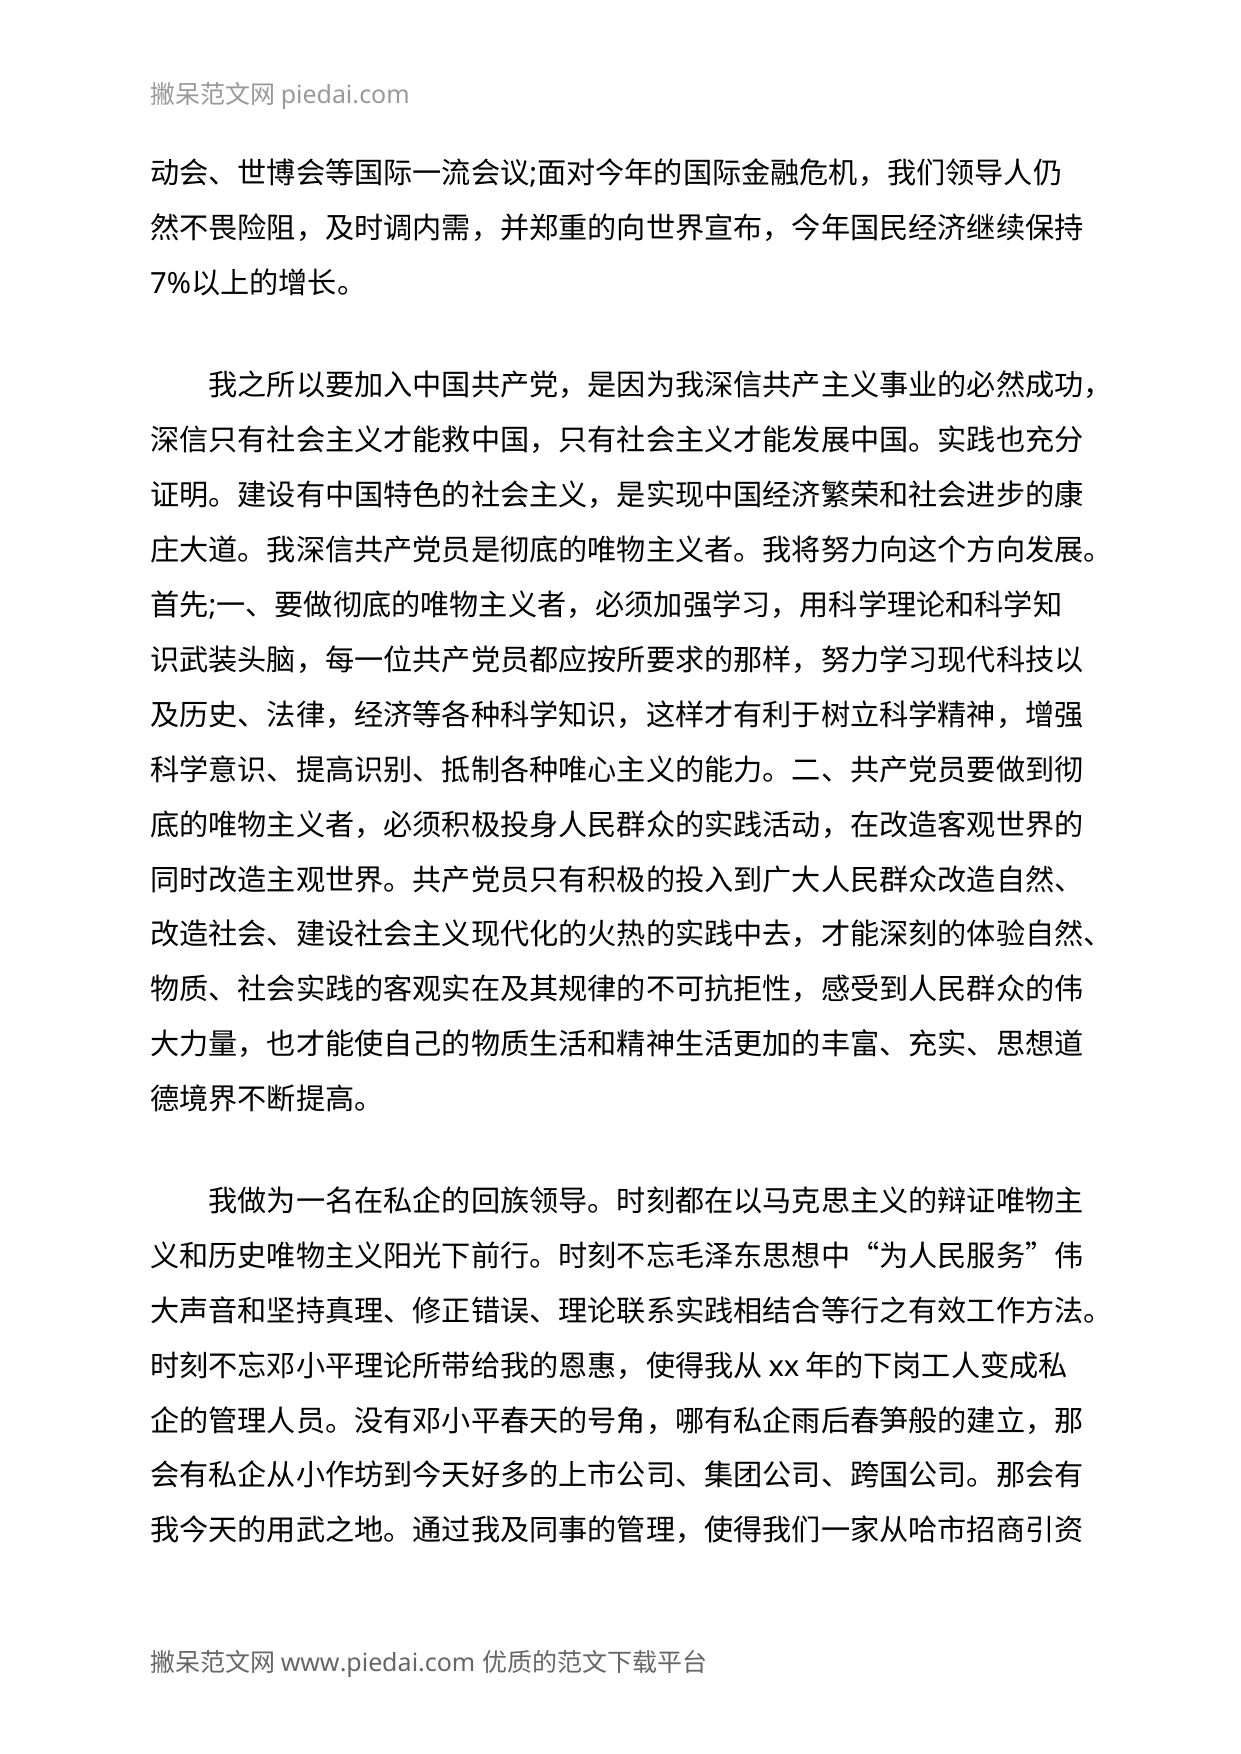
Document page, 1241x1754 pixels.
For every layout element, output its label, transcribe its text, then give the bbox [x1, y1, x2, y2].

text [150, 150, 1090, 302]
text 我之所以要加入中国共产党，是因为我深信共产主义事业的必然成功，深信只有社会主义才能救中国，只有社会主义才能发展中国。实践也充分证明。建设有中国特色的社会主义，是实现中国经济繁荣和社会进步的康庄大道。我深信共产党员是彻底的唯物主义者。我将努力向这个方向发展。首先;一、要做彻底的唯物主义者，必须加强学习，用科学理论和科学知识武装头脑，每一位共产党员都应按所要求的那样，努力学习现代科技以及历史、法律，经济等各种科学知识，这样才有利于树立科学精神，增强科学意识、提高识别、抵制各种唯心主义的能力。二、共产党员要做到彻底的唯物主义者，必须积极投身人民群众的实践活动，在改造客观世界的同时改造主观世界。共产党员只有积极的投入到广大人民群众改造自然、改造社会、建设社会主义现代化的火热的实践中去，才能深刻的体验自然、物质、社会实践的客观实在及其规律的不可抗拒性，感受到人民群众的伟大力量，也才能使自己的物质生活和精神生活更加的丰富、充实、思想道德境界不断提高。 [150, 362, 1090, 1118]
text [150, 1177, 1090, 1549]
